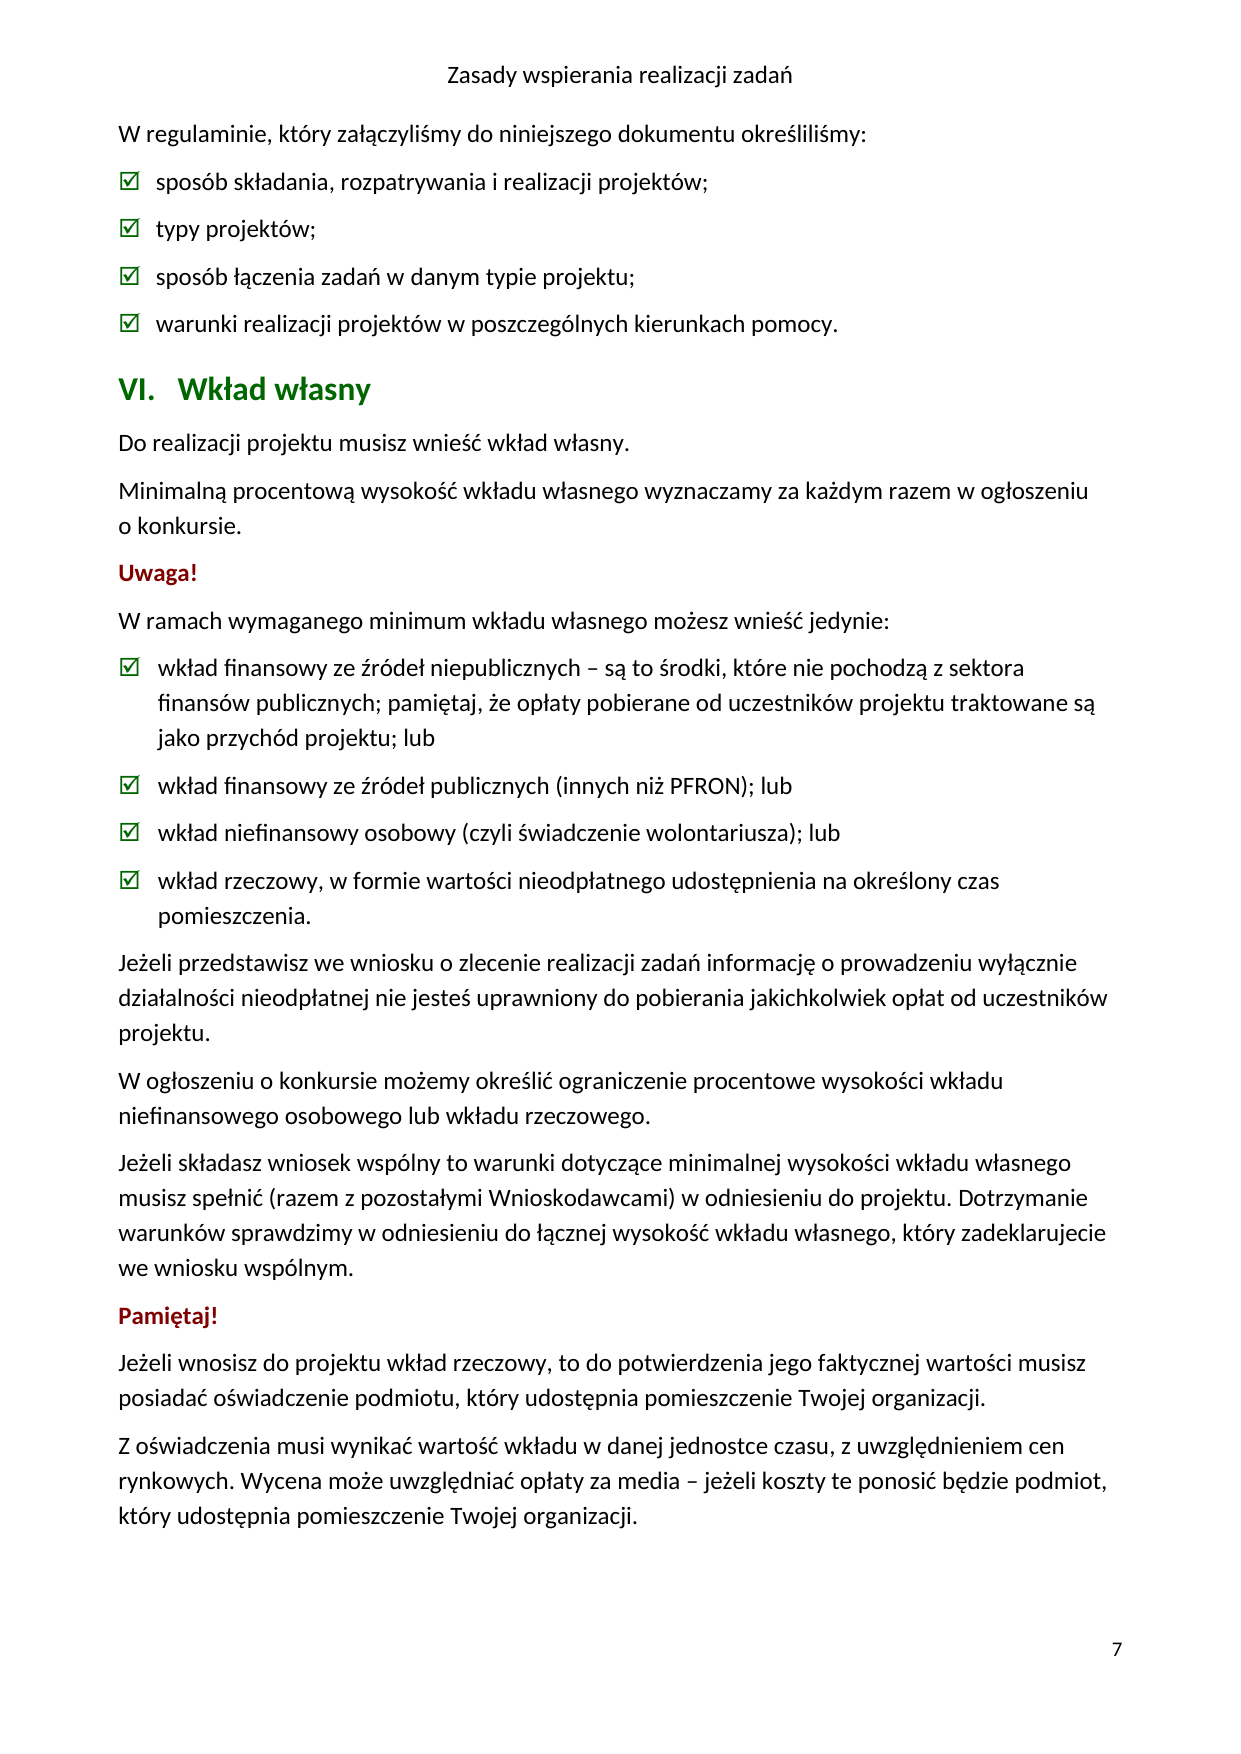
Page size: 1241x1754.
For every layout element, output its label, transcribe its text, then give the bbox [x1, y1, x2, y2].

text Minimalną procentową wysokość wkładu własnego wyznaczamy za każdym razem w ogłoszeniu o konkursie. [118, 475, 1122, 540]
text Uwaga! [118, 557, 1122, 588]
list wkład finansowy ze źródeł niepublicznych – są to środki, które nie pochodzą z sektora finansów publicznych; pamiętaj, że opłaty pobierane od uczestników projektu traktowane są jako przychód projektu; lub [118, 652, 1122, 753]
list sposób łączenia zadań w danym typie projektu; [118, 261, 1122, 291]
subtitle Wkład własny [118, 368, 1122, 409]
text W ogłoszeniu o konkursie możemy określić ograniczenie procentowe wysokości wkładu niefinansowego osobowego lub wkładu rzeczowego. [118, 1065, 1122, 1130]
text W regulaminie, który załączyliśmy do niniejszego dokumentu określiliśmy: [118, 118, 1122, 149]
list typy projektów; [118, 213, 1122, 244]
text Pamiętaj! [118, 1300, 1122, 1330]
list wkład rzeczowy, w formie wartości nieodpłatnego udostępnienia na określony czas pomieszczenia. [118, 865, 1122, 930]
list warunki realizacji projektów w poszczególnych kierunkach pomocy. [118, 308, 1122, 339]
text Jeżeli wnosisz do projektu wkład rzeczowy, to do potwierdzenia jego faktycznej wartości musisz posiadać oświadczenie podmiotu, który udostępnia pomieszczenie Twojej organizacji. [118, 1347, 1122, 1413]
list wkład niefinansowy osobowy (czyli świadczenie wolontariusza); lub [118, 817, 1122, 848]
list wkład finansowy ze źródeł publicznych (innych niż PFRON); lub [118, 770, 1122, 800]
text W ramach wymaganego minimum wkładu własnego możesz wnieść jedynie: [118, 605, 1122, 635]
text Jeżeli składasz wniosek wspólny to warunki dotyczące minimalnej wysokości wkładu własnego musisz spełnić (razem z pozostałymi Wnioskodawcami) w odniesieniu do projektu. Dotrzymanie warunków sprawdzimy w odniesieniu do łącznej wysokość wkładu własnego, który zadeklarujecie we wniosku wspólnym. [118, 1147, 1122, 1283]
list sposób składania, rozpatrywania i realizacji projektów; [118, 166, 1122, 196]
text Do realizacji projektu musisz wnieść wkład własny. [118, 427, 1122, 458]
text Jeżeli przedstawisz we wniosku o zlecenie realizacji zadań informację o prowadzeniu wyłącznie działalności nieodpłatnej nie jesteś uprawniony do pobierania jakichkolwiek opłat od uczestników projektu. [118, 947, 1122, 1048]
text Z oświadczenia musi wynikać wartość wkładu w danej jednostce czasu, z uwzględnieniem cen rynkowych. Wycena może uwzględniać opłaty za media – jeżeli koszty te ponosić będzie podmiot, który udostępnia pomieszczenie Twojej organizacji. [118, 1430, 1122, 1530]
